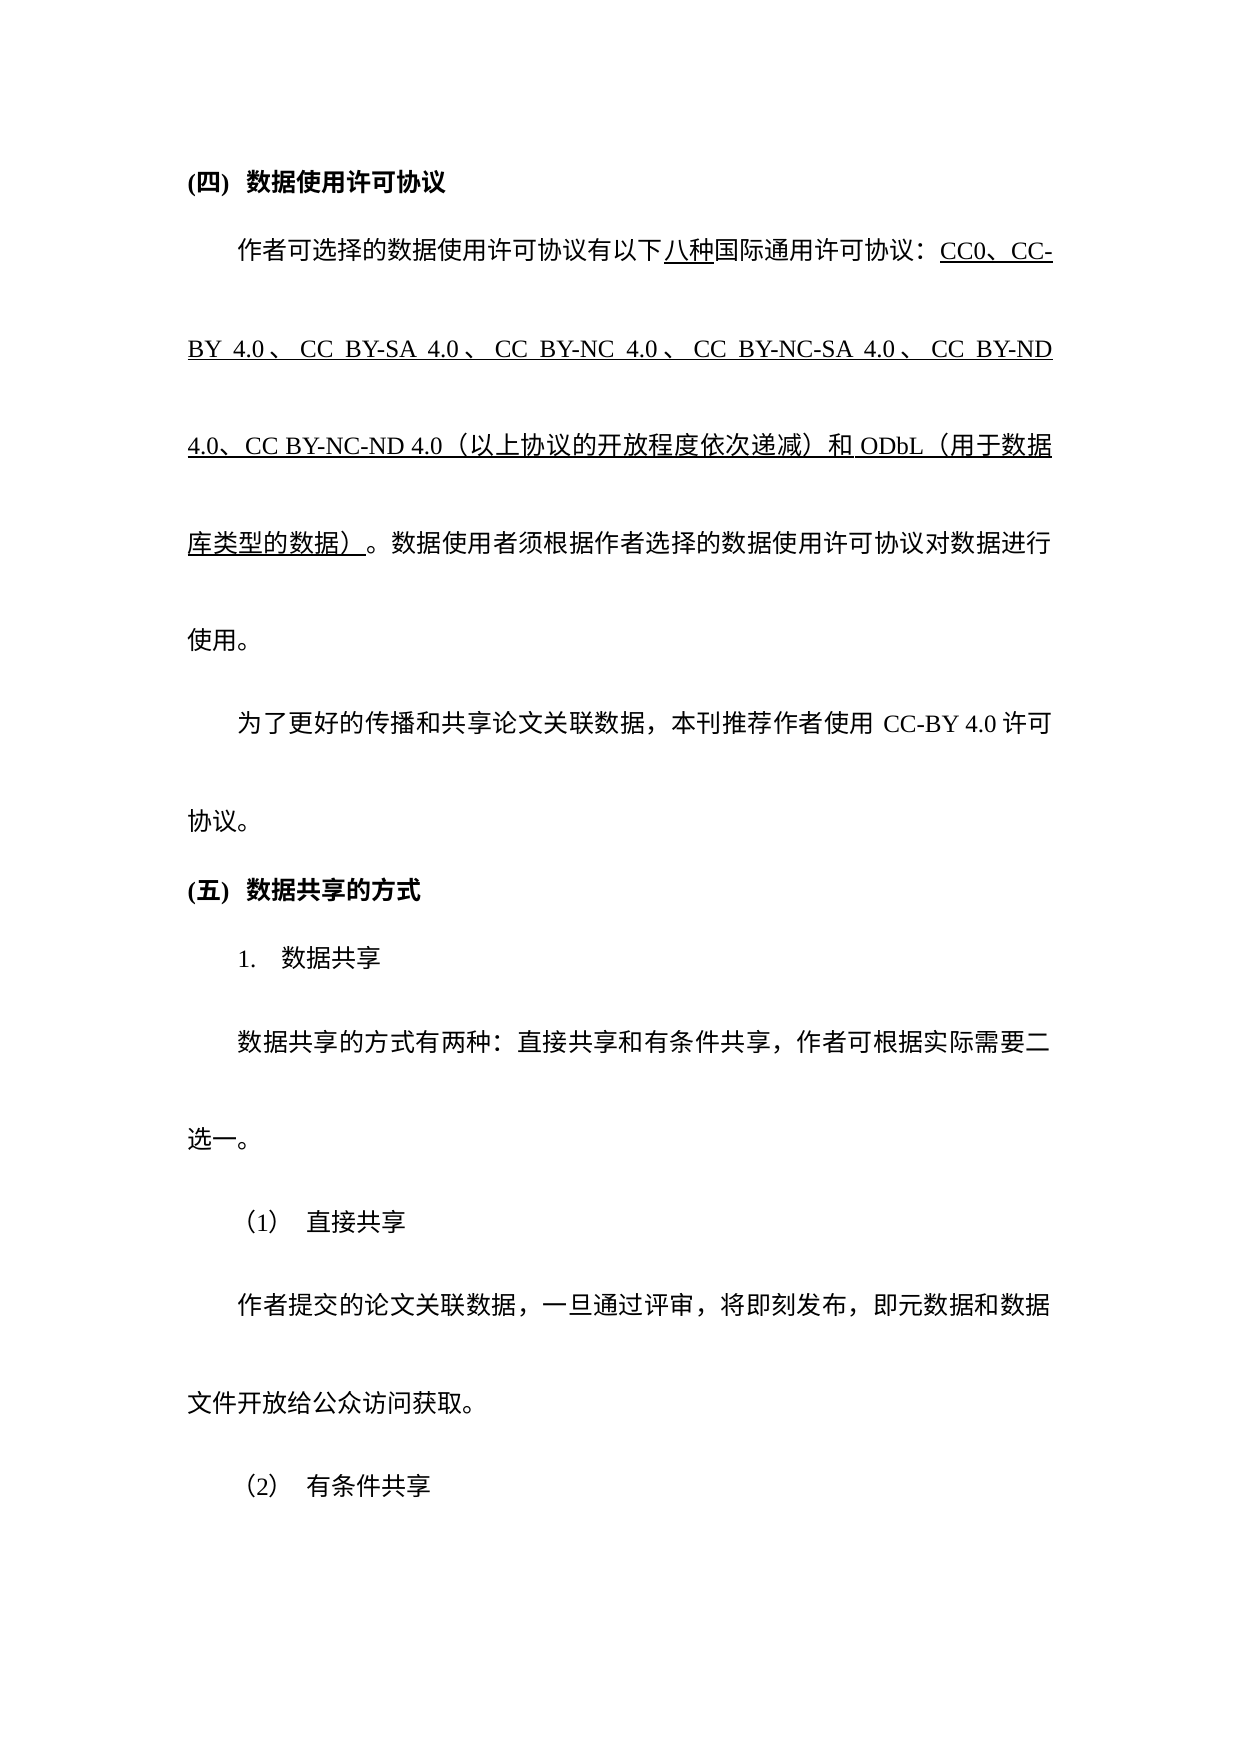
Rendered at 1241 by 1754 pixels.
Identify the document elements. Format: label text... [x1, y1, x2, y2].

list 直接共享 [231, 1188, 1053, 1253]
list 作者可选择的数据使用许可协议有以下八种国际通用许可协议：CC0、CC-BY 4.0、CC BY-SA 4.0、CC BY-NC 4.0、CC BY-NC-SA 4.0、CC BY-ND 4.0、CC BY-NC-ND 4.0（以上协议的开放程度依次递减）和ODbL（用于数据库类型的数据）。数据使用者须根据作者选择的数据使用许可协议对数据进行使用。 [187, 216, 1053, 359]
list 为了更好的传播和共享论文关联数据，本刊推荐作者使用CC-BY 4.0许可协议。 [187, 689, 1053, 852]
list 数据共享的方式 [187, 870, 1053, 906]
list 作者可选择的数据使用许可协议有以下八种国际通用许可协议：CC0、CC-BY 4.0、CC BY-SA 4.0、CC BY-NC 4.0、CC BY-NC-SA 4.0、CC BY-ND 4.0、CC BY-NC-ND 4.0（以上协议的开放程度依次递减）和ODbL（用于数据库类型的数据）。数据使用者须根据作者选择的数据使用许可协议对数据进行使用。 [187, 360, 1053, 671]
list 数据共享的方式有两种：直接共享和有条件共享，作者可根据实际需要二选一。 [187, 1008, 1053, 1170]
list 有条件共享 [231, 1452, 1053, 1517]
list 数据共享 [237, 924, 1053, 989]
list 数据使用许可协议 [187, 162, 1053, 198]
list 作者提交的论文关联数据，一旦通过评审，将即刻发布，即元数据和数据文件开放给公众访问获取。 [187, 1271, 1053, 1434]
